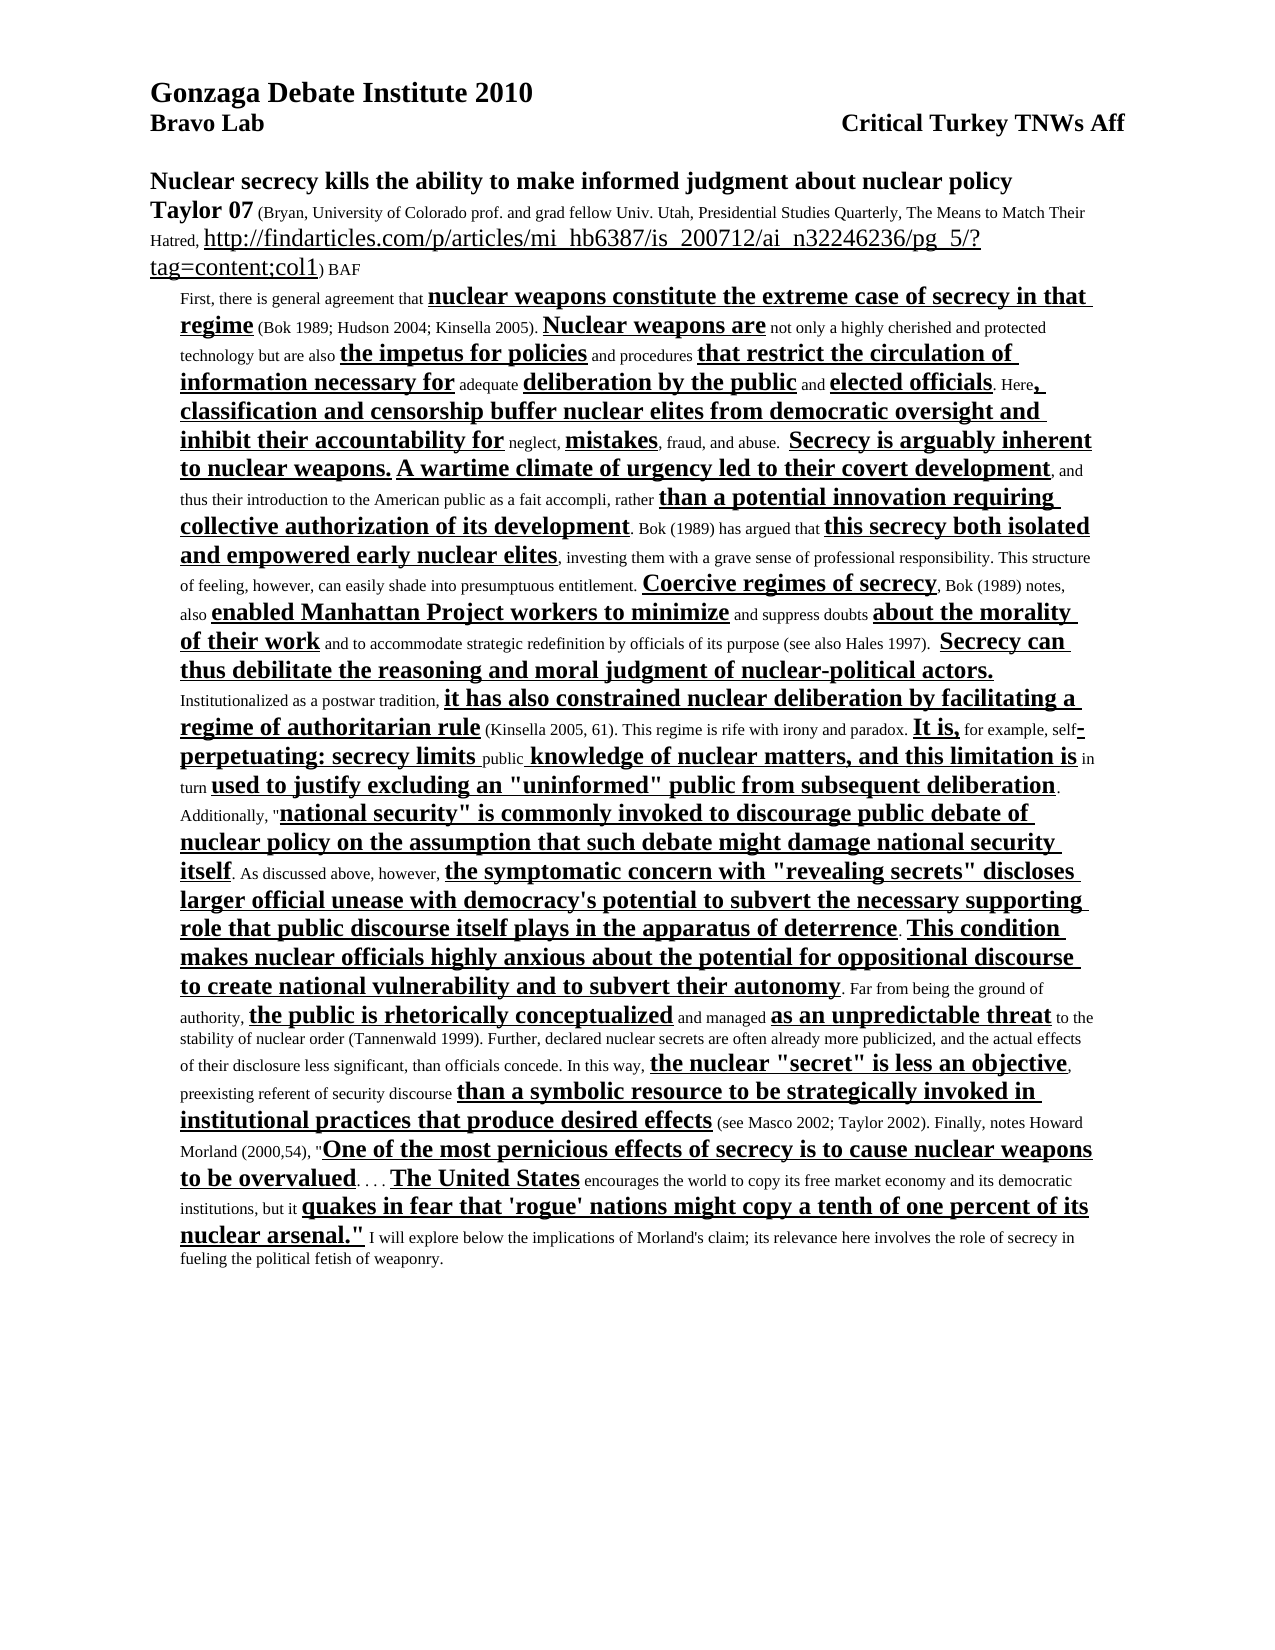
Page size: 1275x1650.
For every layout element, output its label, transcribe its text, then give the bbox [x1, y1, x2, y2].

text Nuclear secrecy kills the ability to make informed judgment about nuclear policy [150, 166, 1125, 195]
text First, there is general agreement that nuclear weapons constitute the extreme case of secrecy in that regime (Bok 1989; Hudson 2004; Kinsella 2005). Nuclear weapons are not only a highly cherished and protected technology but are also the impetus for policies and procedures that restrict the circulation of information necessary for adequate deliberation by the public and elected officials. Here, classification and censorship buffer nuclear elites from democratic oversight and inhibit their accountability for neglect, mistakes, fraud, and abuse. Secrecy is arguably inherent to nuclear weapons. A wartime climate of urgency led to their covert development, and thus their introduction to the American public as a fait accompli, rather than a potential innovation requiring collective authorization of its development. Bok (1989) has argued that this secrecy both isolated and empowered early nuclear elites, investing them with a grave sense of professional responsibility. This structure of feeling, however, can easily shade into presumptuous entitlement. Coercive regimes of secrecy, Bok (1989) notes, also enabled Manhattan Project workers to minimize and suppress doubts about the morality of their work and to accommodate strategic redefinition by officials of its purpose (see also Hales 1997). Secrecy can thus debilitate the reasoning and moral judgment of nuclear-political actors. Institutionalized as a postwar tradition, it has also constrained nuclear deliberation by facilitating a regime of authoritarian rule (Kinsella 2005, 61). This regime is rife with irony and paradox. It is, for example, self-perpetuating: secrecy limits public knowledge of nuclear matters, and this limitation is in turn used to justify excluding an "uninformed" public from subsequent deliberation. Additionally, "national security" is commonly invoked to discourage public debate of nuclear policy on the assumption that such debate might damage national security itself. As discussed above, however, the symptomatic concern with "revealing secrets" discloses larger official unease with democracy's potential to subvert the necessary supporting role that public discourse itself plays in the apparatus of deterrence. This condition makes nuclear officials highly anxious about the potential for oppositional discourse to create national vulnerability and to subvert their autonomy. Far from being the ground of authority, the public is rhetorically conceptualized and managed as an unpredictable threat to the stability of nuclear order (Tannenwald 1999). Further, declared nuclear secrets are often already more publicized, and the actual effects of their disclosure less significant, than officials concede. In this way, the nuclear "secret" is less an objective, preexisting referent of security discourse than a symbolic resource to be strategically invoked in institutional practices that produce desired effects (see Masco 2002; Taylor 2002). Finally, notes Howard Morland (2000,54), "One of the most pernicious effects of secrecy is to cause nuclear weapons to be overvalued. . . . The United States encourages the world to copy its free market economy and its democratic institutions, but it quakes in fear that 'rogue' nations might copy a tenth of one percent of its nuclear arsenal." I will explore below the implications of Morland's claim; its relevance here involves the role of secrecy in fueling the political fetish of weaponry. [180, 281, 1095, 1268]
text Taylor 07 (Bryan, University of Colorado prof. and grad fellow Univ. Utah, Presidential Studies Quarterly, The Means to Match Their Hatred, http://findarticles.com/p/articles/mi_hb6387/is_200712/ai_n32246236/pg_5/?tag=content;col1) BAF [150, 195, 1125, 281]
